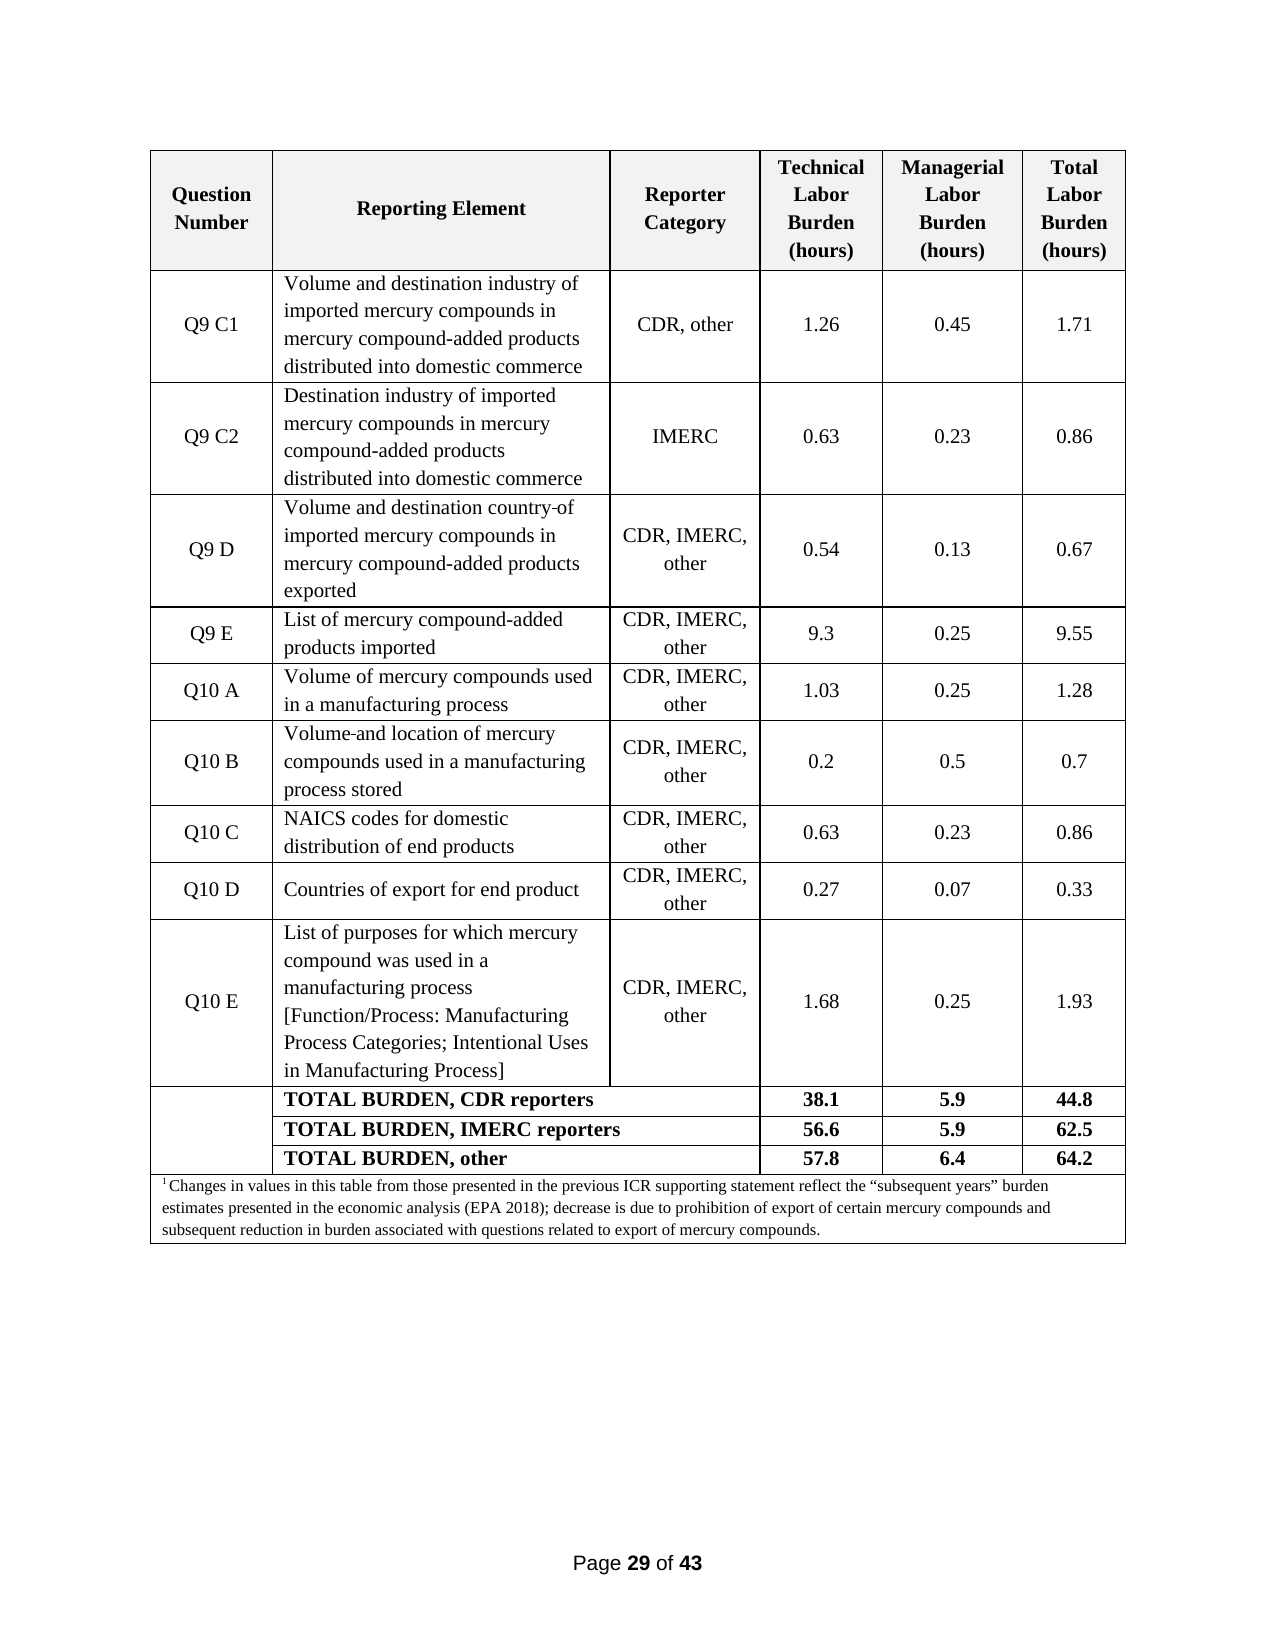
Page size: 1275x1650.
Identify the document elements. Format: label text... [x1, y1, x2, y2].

table_cell 1.28 [1023, 664, 1125, 720]
table_cell 0.63 [761, 383, 882, 494]
table_cell Q9 C2 [151, 383, 272, 494]
table_cell 0.25 [883, 608, 1022, 663]
table_cell Q10 D [151, 863, 272, 919]
table_cell 5.9 [883, 1117, 1022, 1145]
table_cell CDR, IMERC, other [611, 495, 759, 606]
table_cell 64.2 [1023, 1146, 1125, 1174]
table_cell 1.93 [1023, 920, 1125, 1086]
table_cell 1.03 [761, 664, 882, 720]
table_cell 0.86 [1023, 806, 1125, 862]
table_cell 0.25 [883, 664, 1022, 720]
table_cell 0.54 [761, 495, 882, 606]
table_header Reporter Category [611, 151, 759, 270]
table_cell 5.9 [883, 1087, 1022, 1116]
table_cell CDR, other [611, 271, 759, 382]
table_cell 62.5 [1023, 1117, 1125, 1145]
table_header Question Number [151, 151, 272, 270]
table_cell IMERC [611, 383, 759, 494]
table_cell 0.63 [761, 806, 882, 862]
table_cell 1.71 [1023, 271, 1125, 382]
table_cell 6.4 [883, 1146, 1022, 1174]
table_cell 9.55 [1023, 608, 1125, 663]
table_header Total Labor Burden (hours) [1023, 151, 1125, 270]
table_cell Q9 E [151, 608, 272, 663]
table_cell Q9 C1 [151, 271, 272, 382]
table_cell Countries of export for end product [273, 863, 609, 919]
table_cell List of mercury compound-added products imported [273, 608, 609, 663]
table_cell 1.26 [761, 271, 882, 382]
table_cell NAICS codes for domestic distribution of end products [273, 806, 609, 862]
table_cell CDR, IMERC, other [611, 608, 759, 663]
table_cell 0.2 [761, 721, 882, 805]
table_cell 0.07 [883, 863, 1022, 919]
table_cell 56.6 [761, 1117, 882, 1145]
table_cell 0.27 [761, 863, 882, 919]
table_cell 1.68 [761, 920, 882, 1086]
table_cell 38.1 [761, 1087, 882, 1116]
table_cell CDR, IMERC, other [611, 664, 759, 720]
table_cell [151, 1087, 272, 1174]
table_cell 0.5 [883, 721, 1022, 805]
table_cell 0.7 [1023, 721, 1125, 805]
table_header Reporting Element [273, 151, 609, 270]
table_cell TOTAL BURDEN, other [273, 1146, 759, 1174]
table_cell Q10 B [151, 721, 272, 805]
table_cell Volume of mercury compounds used in a manufacturing process [273, 664, 609, 720]
table_cell 0.33 [1023, 863, 1125, 919]
table_cell TOTAL BURDEN, CDR reporters [273, 1087, 759, 1116]
table_cell 0.23 [883, 383, 1022, 494]
table_cell Q10 A [151, 664, 272, 720]
table_cell 0.13 [883, 495, 1022, 606]
table_cell Volume and destination industry of imported mercury compounds in mercury compound-added products distributed into domestic commerce [273, 271, 609, 382]
table_cell CDR, IMERC, other [611, 920, 759, 1086]
table_cell 0.45 [883, 271, 1022, 382]
table_cell 57.8 [761, 1146, 882, 1174]
table_cell Q10 C [151, 806, 272, 862]
table_cell CDR, IMERC, other [611, 806, 759, 862]
table_cell 44.8 [1023, 1087, 1125, 1116]
table_header Managerial Labor Burden (hours) [883, 151, 1022, 270]
table_cell CDR, IMERC, other [611, 863, 759, 919]
table_cell 0.67 [1023, 495, 1125, 606]
table_cell Q9 D [151, 495, 272, 606]
table_cell Destination industry of imported mercury compounds in mercury compound-added products distributed into domestic commerce [273, 383, 609, 494]
table_cell Q10 E [151, 920, 272, 1086]
table_cell 0.23 [883, 806, 1022, 862]
table_cell CDR, IMERC, other [611, 721, 759, 805]
table_cell 9.3 [761, 608, 882, 663]
table_header Technical Labor Burden (hours) [761, 151, 882, 270]
table_cell List of purposes for which mercury compound was used in a manufacturing process [Function/Process: Manufacturing Process Categories; Intentional Uses in Manufacturing Process] [273, 920, 609, 1086]
table_cell Volume and location of mercury compounds used in a manufacturing process stored [273, 721, 609, 805]
table_cell TOTAL BURDEN, IMERC reporters [273, 1117, 759, 1145]
table_cell 0.86 [1023, 383, 1125, 494]
table_cell 0.25 [883, 920, 1022, 1086]
table_cell Volume and destination country of imported mercury compounds in mercury compound-added products exported [273, 495, 609, 606]
